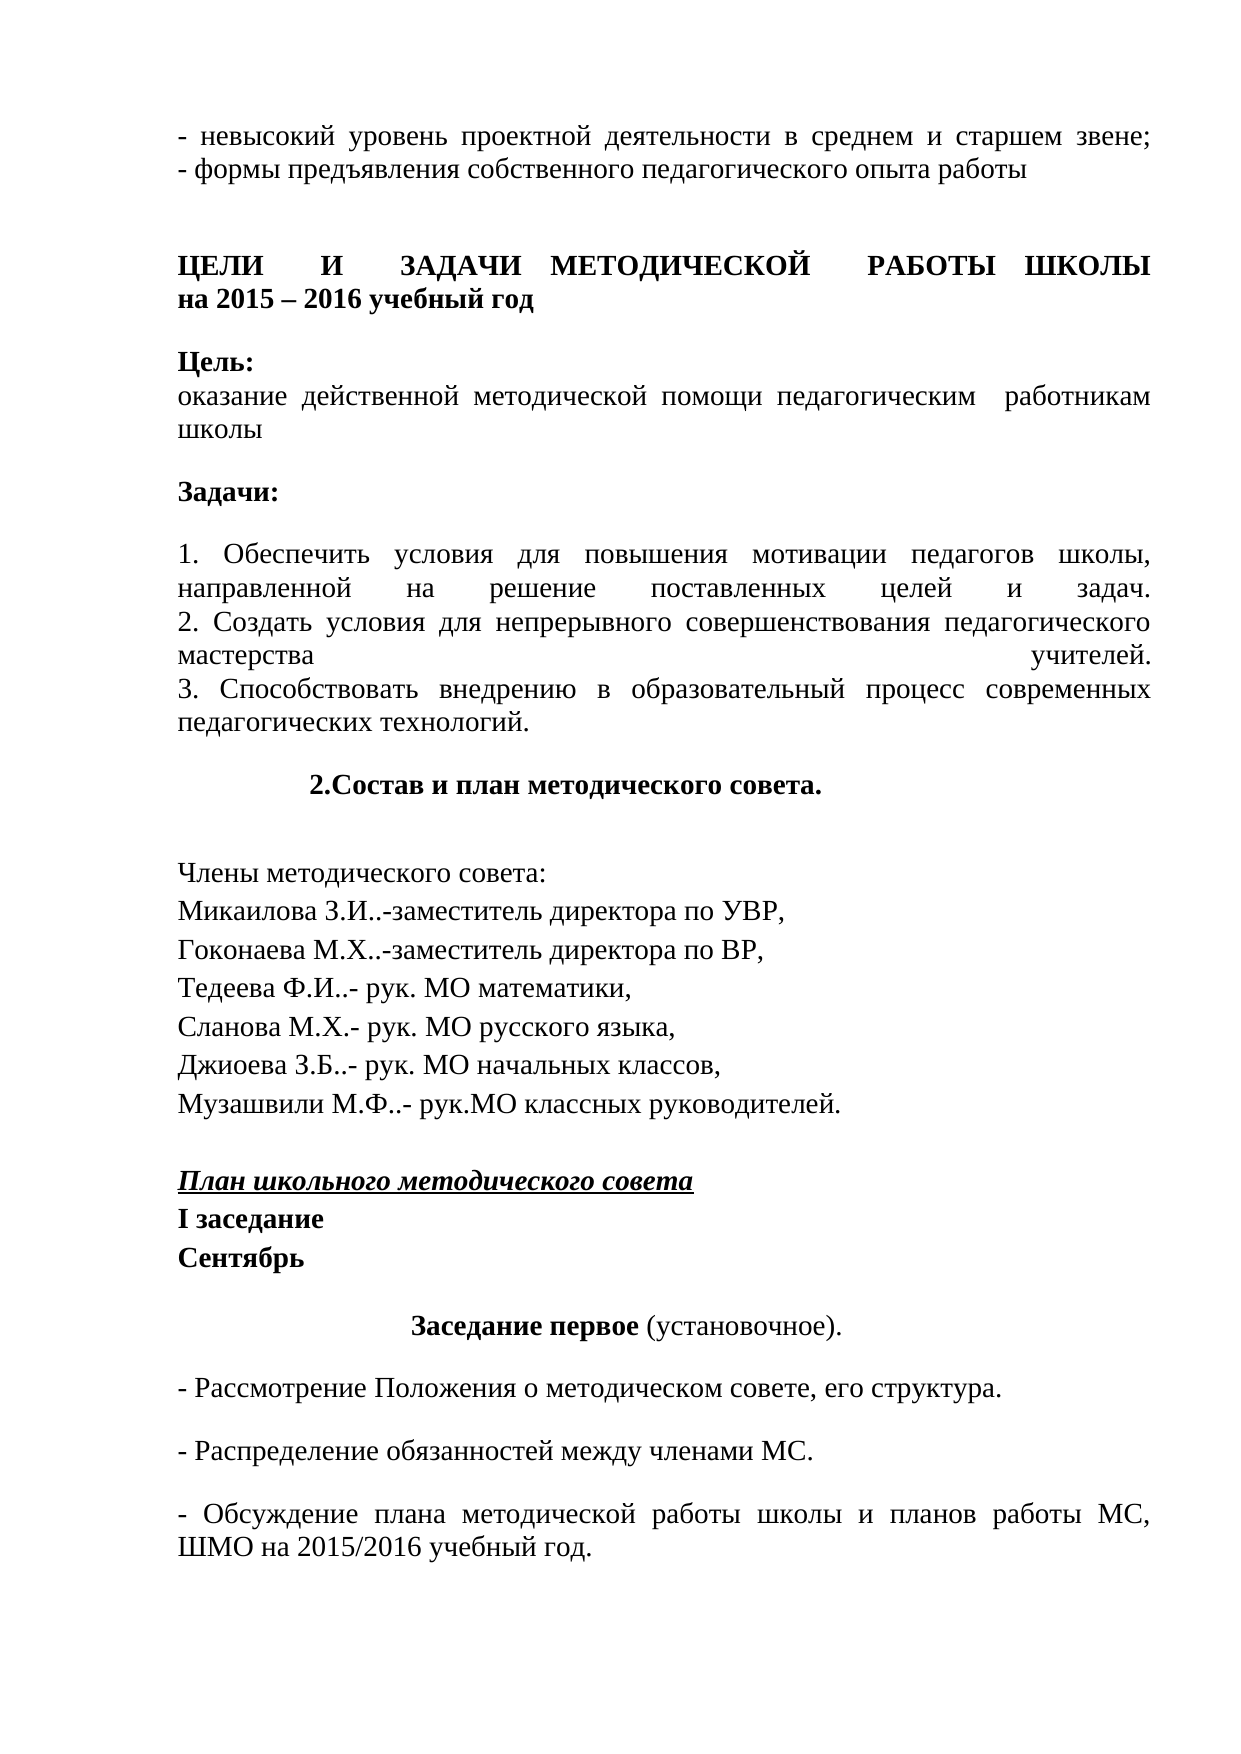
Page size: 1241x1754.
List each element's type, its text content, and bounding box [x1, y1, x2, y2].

text План школьного методического совета [177, 1163, 1152, 1197]
text ЦЕЛИ И ЗАДАЧИ МЕТОДИЧЕСКОЙ РАБОТЫ ШКОЛЫ на 2015 – 2016 учебный год [177, 248, 1152, 315]
text Джиоева З.Б..- рук. МО начальных классов, [177, 1047, 1152, 1081]
text Микаилова З.И..-заместитель директора по УВР, [177, 893, 1152, 927]
text 2.Состав и план методического совета. [177, 767, 1152, 801]
text Гоконаева М.Х..-заместитель директора по ВР, [177, 932, 1152, 965]
text Сентябрь [177, 1240, 1152, 1274]
text Тедеева Ф.И..- рук. МО математики, [177, 970, 1152, 1004]
text - Рассмотрение Положения о методическом совете, его структура. [177, 1371, 1152, 1404]
text - Распределение обязанностей между членами МС. [177, 1433, 1152, 1467]
text I заседание [177, 1202, 1152, 1235]
text Сланова М.Х.- рук. МО русского языка, [177, 1009, 1152, 1042]
text 1. Обеспечить условия для повышения мотивации педагогов школы, направленной на решение поставленных целей и задач. 2. Создать условия для непрерывного совершенствования педагогического мастерства учителей. 3. Способствовать внедрению в образовательный процесс современных педагогических технологий. [177, 537, 1152, 738]
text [177, 118, 1152, 185]
text Заседание первое (установочное). [177, 1308, 1152, 1341]
text Цель: оказание действенной методической помощи педагогическим работникам школы [177, 344, 1152, 445]
text Задачи: [177, 474, 1152, 507]
text Музашвили М.Ф..- рук.МО классных руководителей. [177, 1086, 1152, 1119]
text - Обсуждение плана методической работы школы и планов работы МС, ШМО на 2015/2016 учебный год. [177, 1496, 1152, 1563]
text Члены методического совета: [177, 855, 1152, 888]
